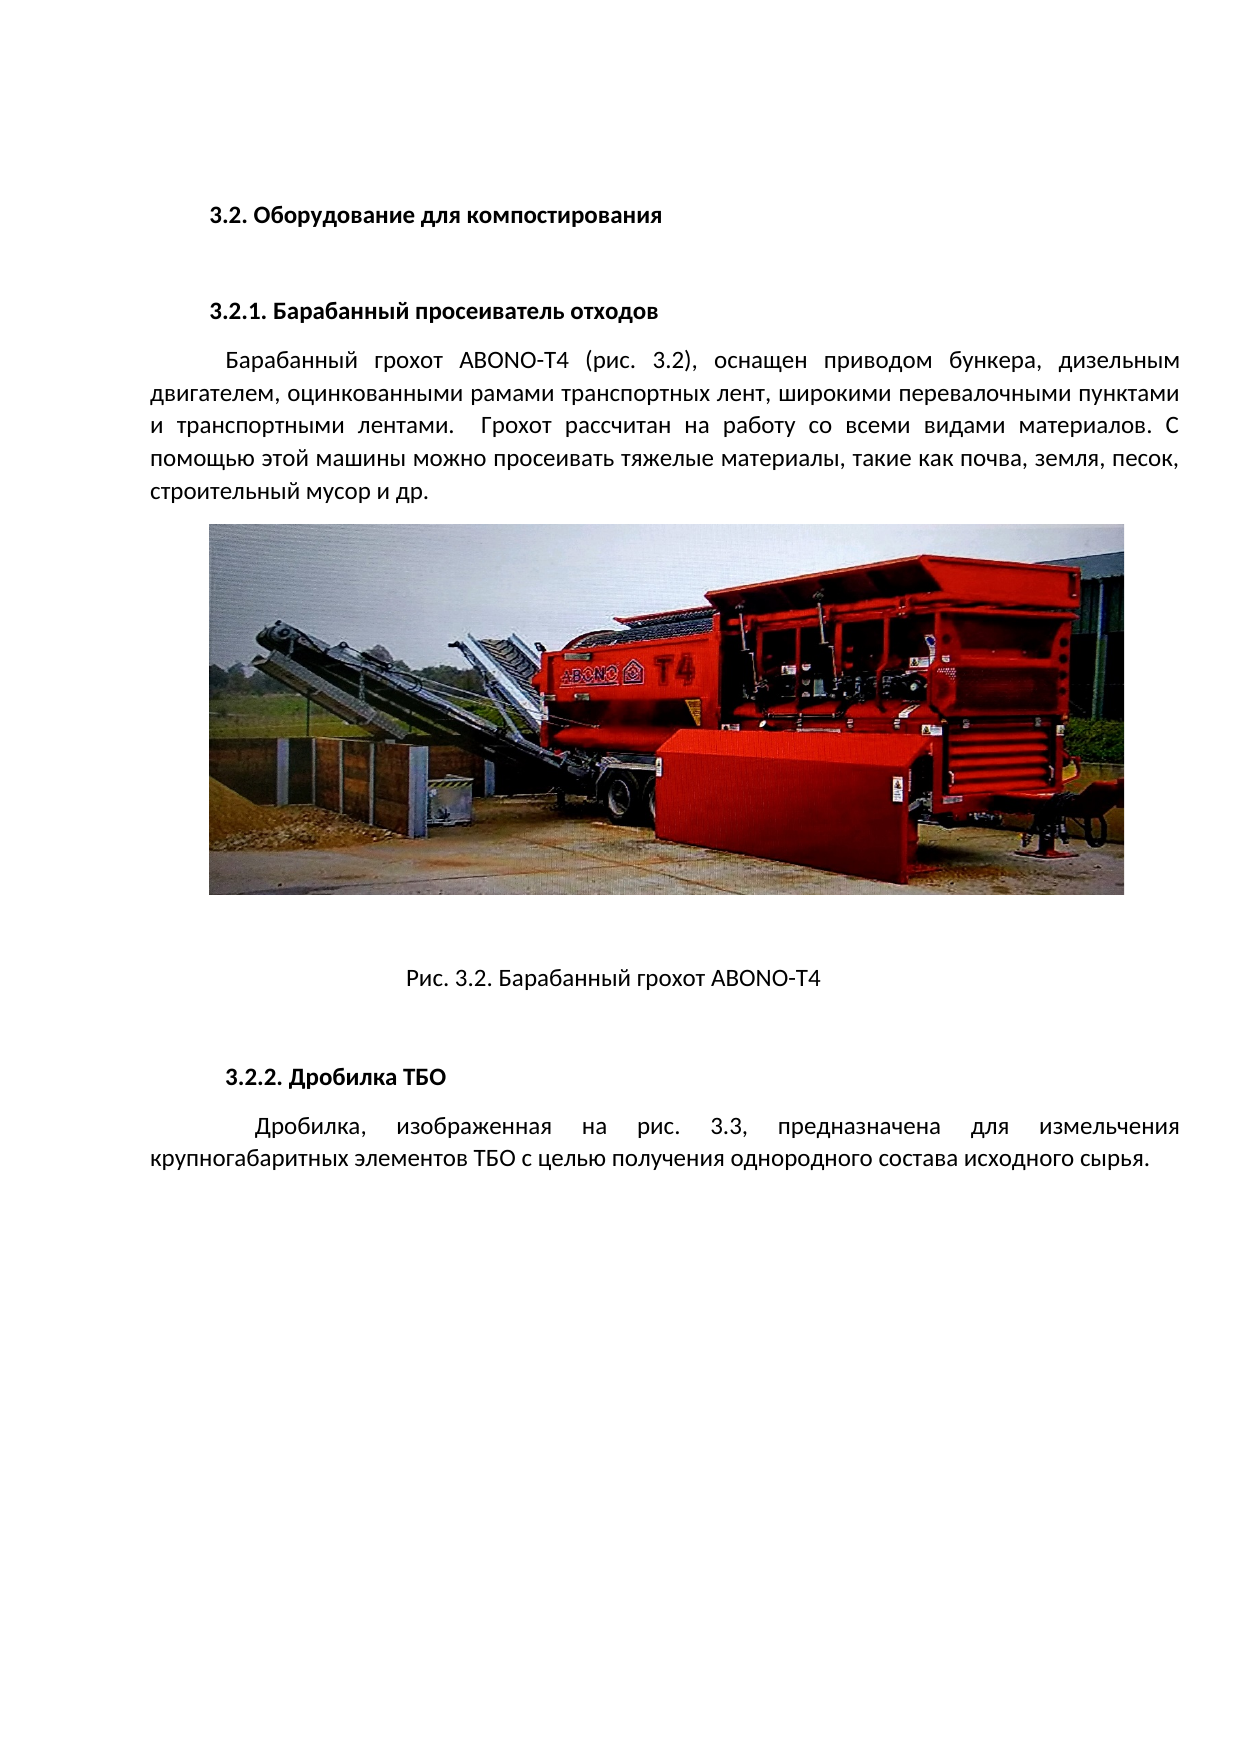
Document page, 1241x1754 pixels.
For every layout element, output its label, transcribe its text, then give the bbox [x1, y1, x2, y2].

text Барабанный грохот ABONO-T4 (рис. 3.2), оснащен приводом бункера, дизельным двигателем, оцинкованными рамами транспортных лент, широкими перевалочными пунктами и транспортными лентами. Грохот рассчитан на работу со всеми видами материалов. С помощью этой машины можно просеивать тяжелые материалы, такие как почва, земля, песок, строительный мусор и др. [150, 344, 1181, 505]
text Дробилка, изображенная на рис. 3.3, предназначена для измельчения крупногабаритных элементов ТБО с целью получения однородного состава исходного сырья. [150, 1110, 1181, 1173]
text 3.2. Оборудование для компостирования [150, 199, 1181, 230]
text 3.2.2. Дробилка ТБО [150, 1061, 1181, 1091]
picture [209, 524, 1125, 895]
text Рис. 3.2. Барабанный грохот ABONO-T4 [150, 962, 1181, 993]
text 3.2.1. Барабанный просеиватель отходов [150, 295, 1181, 326]
